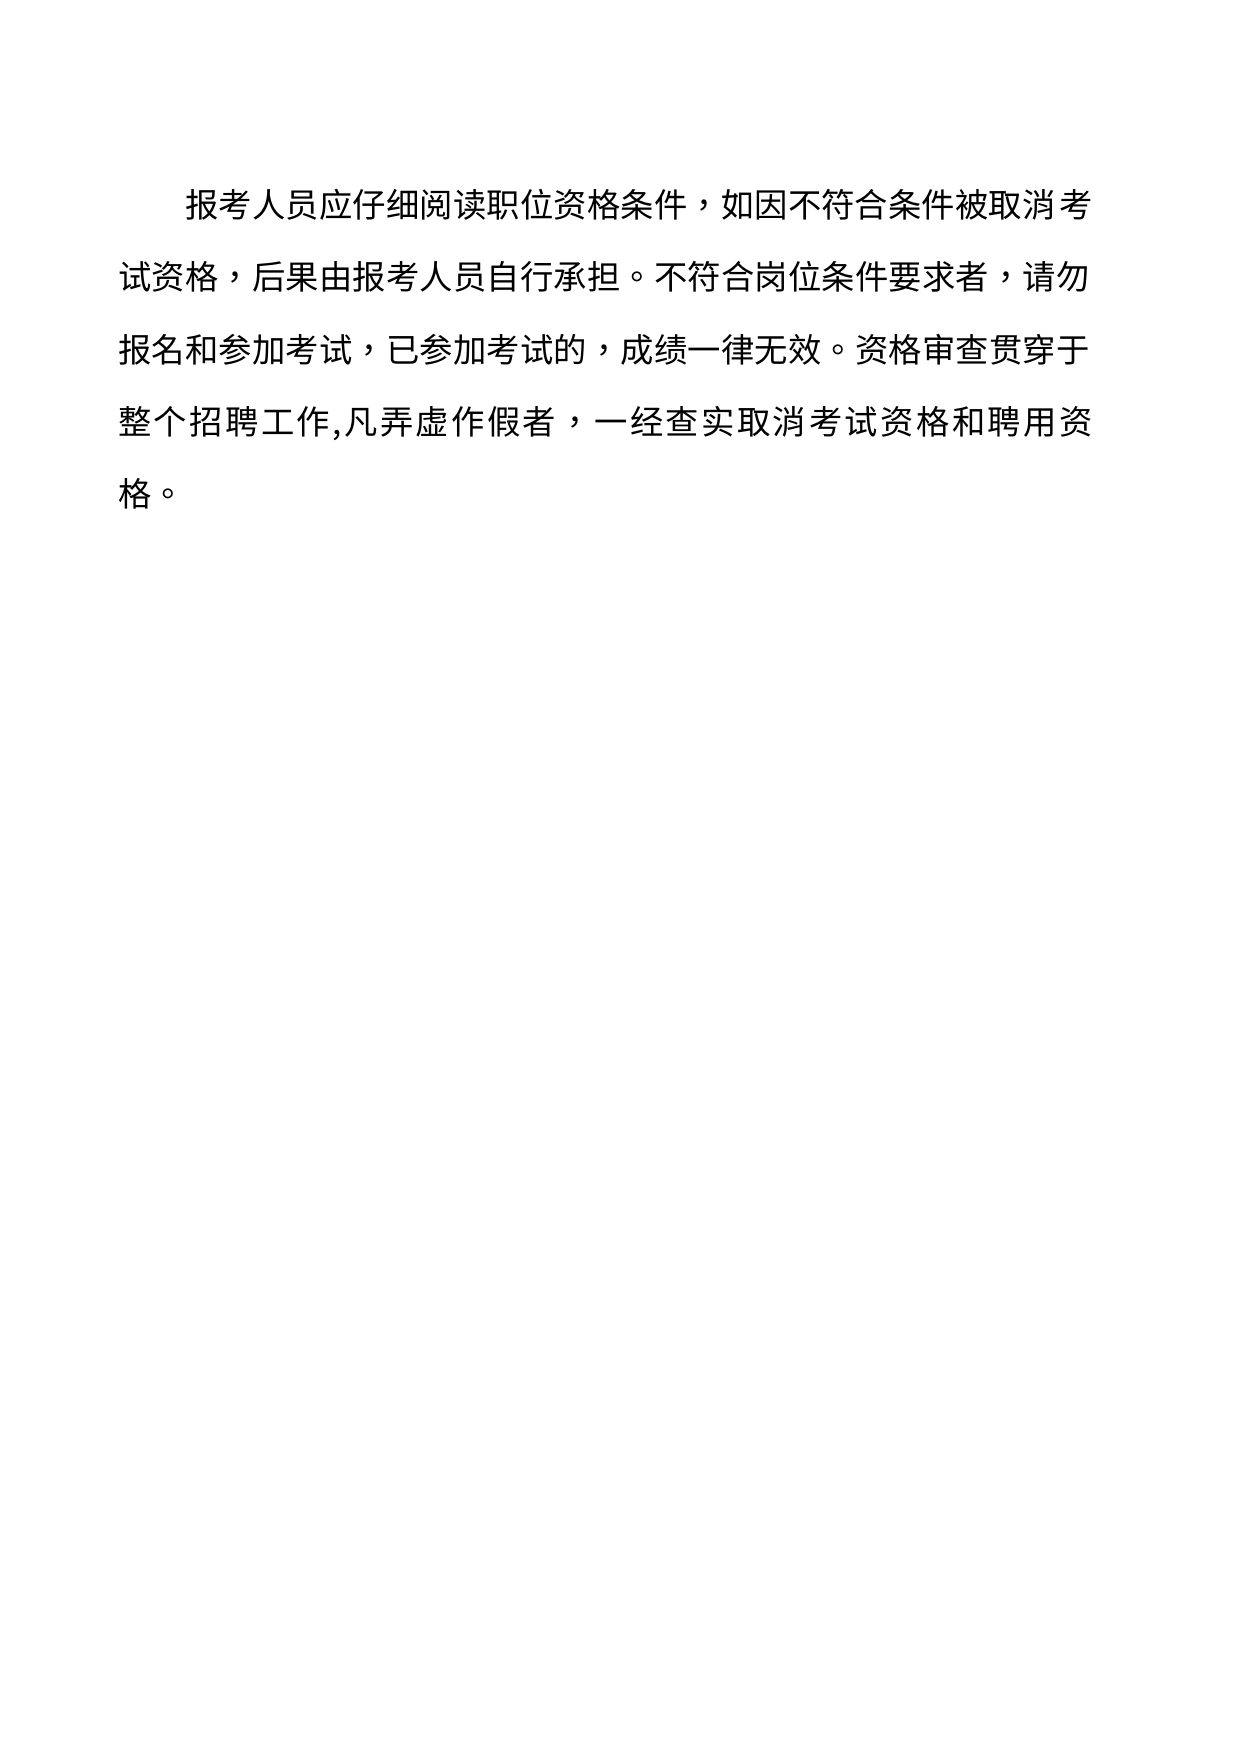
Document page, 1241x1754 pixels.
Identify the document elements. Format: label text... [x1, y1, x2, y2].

text 报考人员应仔细阅读职位资格条件，如因不符合条件被取消考试资格，后果由报考人员自行承担。不符合岗位条件要求者，请勿报名和参加考试，已参加考试的，成绩一律无效。资格审查贯穿于整个招聘工作,凡弄虚作假者，一经查实取消考试资格和聘用资格。 [118, 179, 1092, 516]
